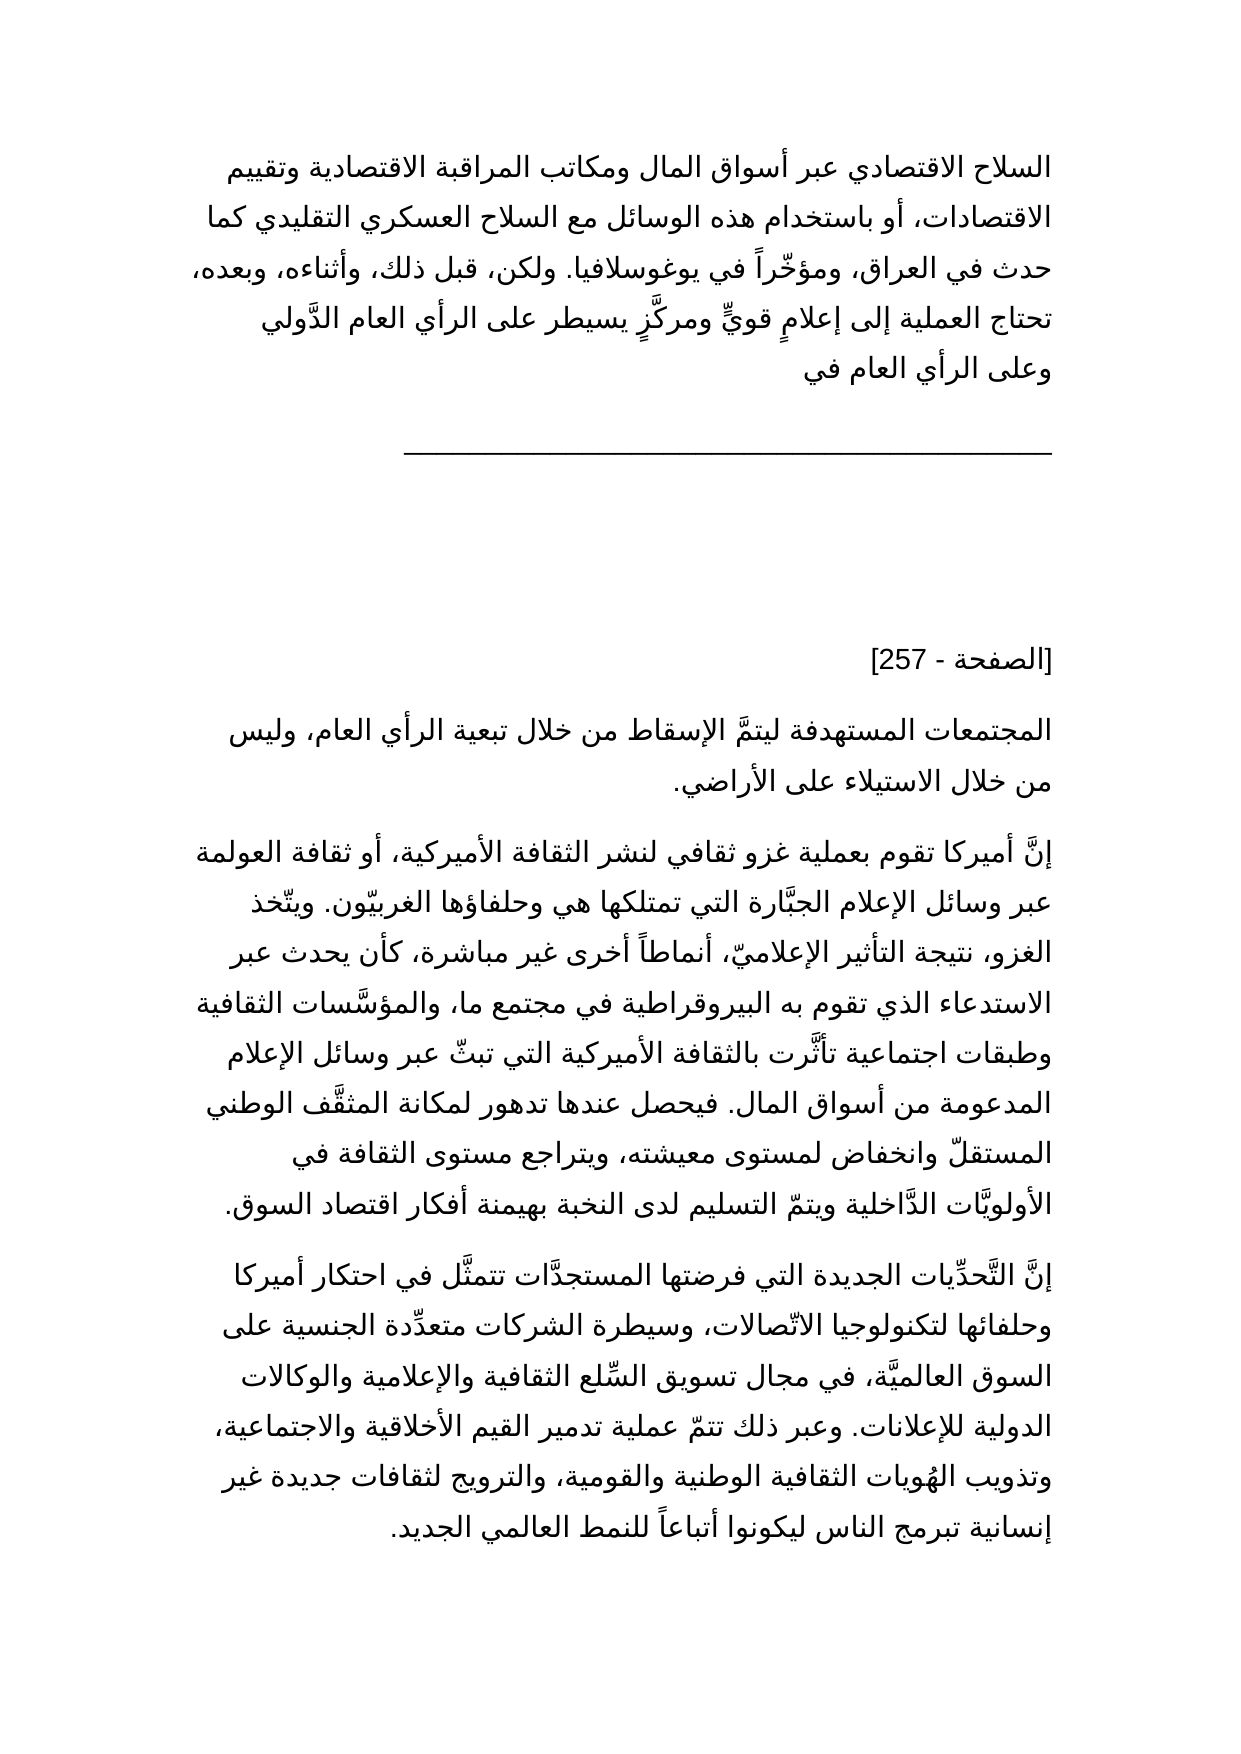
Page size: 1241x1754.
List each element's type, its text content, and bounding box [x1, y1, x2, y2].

text [الصفحة - 257] [187, 642, 1053, 676]
text المجتمعات المستهدفة ليتمَّ الإسقاط من خلال تبعية الرأي العام، وليس من خلال الاستيلاء على الأراضي. [187, 713, 1053, 797]
text إنَّ أميركا تقوم بعملية غزو ثقافي لنشر الثقافة الأميركية، أو ثقافة العولمة عبر وسائل الإعلام الجبَّارة التي تمتلكها هي وحلفاؤها الغربيّون. ويتّخذ الغزو، نتيجة التأثير الإعلاميّ، أنماطاً أخرى غير مباشرة، كأن يحدث عبر الاستدعاء الذي تقوم به البيروقراطية في مجتمع ما، والمؤسَّسات الثقافية وطبقات اجتماعية تأثَّرت بالثقافة الأميركية التي تبثّ عبر وسائل الإعلام المدعومة من أسواق المال. فيحصل عندها تدهور لمكانة المثقَّف الوطني المستقلّ وانخفاض لمستوى معيشته، ويتراجع مستوى الثقافة في الأولويَّات الدَّاخلية ويتمّ التسليم لدى النخبة بهيمنة أفكار اقتصاد السوق. [187, 835, 1053, 1220]
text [187, 150, 1053, 385]
text إنَّ التَّحدِّيات الجديدة التي فرضتها المستجدَّات تتمثَّل في احتكار أميركا وحلفائها لتكنولوجيا الاتّصالات، وسيطرة الشركات متعدِّدة الجنسية على السوق العالميَّة، في مجال تسويق السِّلع الثقافية والإعلامية والوكالات الدولية للإعلانات. وعبر ذلك تتمّ عملية تدمير القيم الأخلاقية والاجتماعية، وتذويب الهُويات الثقافية الوطنية والقومية، والترويج لثقافات جديدة غير إنسانية تبرمج الناس ليكونوا أتباعاً للنمط العالمي الجديد. [187, 1258, 1053, 1543]
text ________________________________________ [187, 422, 1053, 456]
